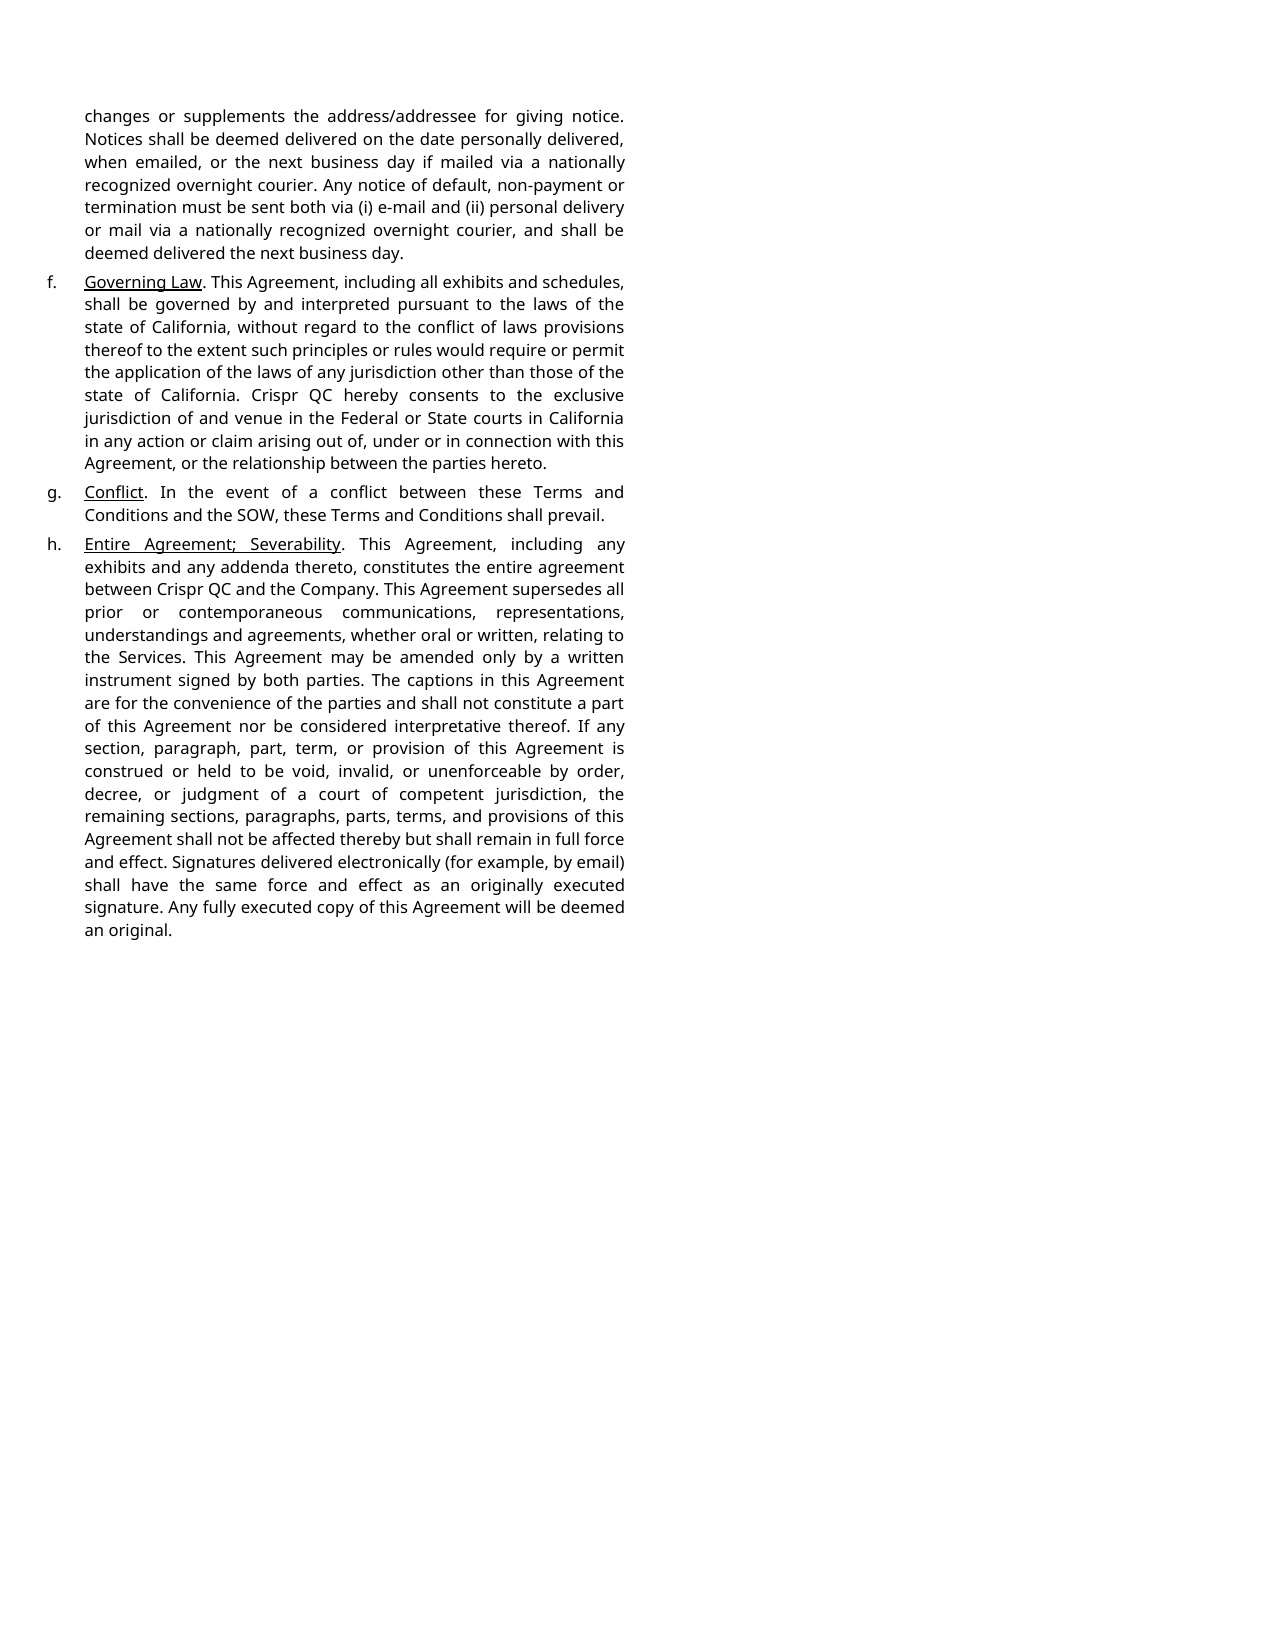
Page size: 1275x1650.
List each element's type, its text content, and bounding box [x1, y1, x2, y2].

list Conflict. In the event of a conflict between these Terms and Conditions and the SOW, these Terms and Conditions shall prevail. [47, 481, 625, 526]
list Governing Law. This Agreement, including all exhibits and schedules, shall be governed by and interpreted pursuant to the laws of the state of California, without regard to the conflict of laws provisions thereof to the extent such principles or rules would require or permit the application of the laws of any jurisdiction other than those of the state of California. Crispr QC hereby consents to the exclusive jurisdiction of and venue in the Federal or State courts in California in any action or claim arising out of, under or in connection with this Agreement, or the relationship between the parties hereto. [47, 270, 625, 474]
list Entire Agreement; Severability. This Agreement, including any exhibits and any addenda thereto, constitutes the entire agreement between Crispr QC and the Company. This Agreement supersedes all prior or contemporaneous communications, representations, understandings and agreements, whether oral or written, relating to the Services. This Agreement may be amended only by a written instrument signed by both parties. The captions in this Agreement are for the convenience of the parties and shall not constitute a part of this Agreement nor be considered interpretative thereof. If any section, paragraph, part, term, or provision of this Agreement is construed or held to be void, invalid, or unenforceable by order, decree, or judgment of a court of competent jurisdiction, the remaining sections, paragraphs, parts, terms, and provisions of this Agreement shall not be affected thereby but shall remain in full force and effect. Signatures delivered electronically (for example, by email) shall have the same force and effect as an originally executed signature. Any fully executed copy of this Agreement will be deemed an original. [47, 532, 625, 941]
